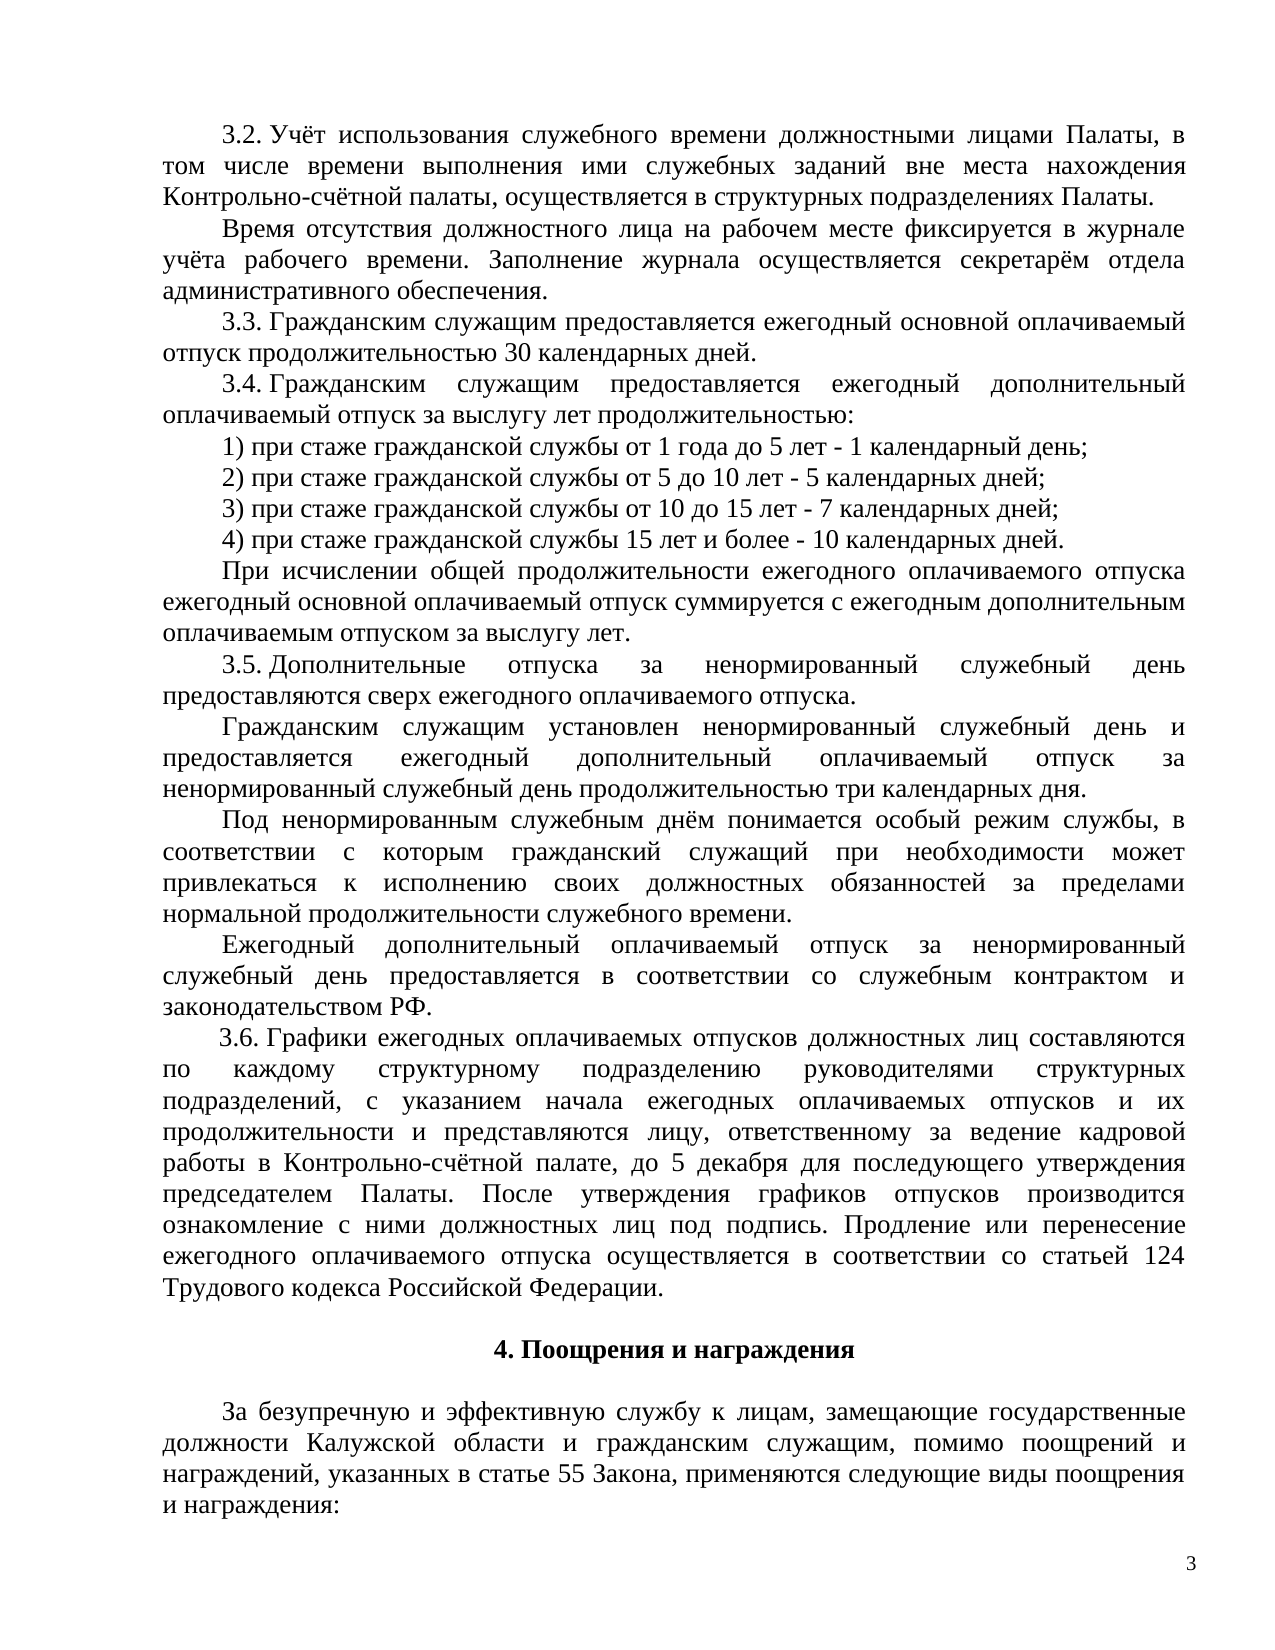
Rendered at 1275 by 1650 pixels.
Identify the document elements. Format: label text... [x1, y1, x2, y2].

text Гражданским служащим установлен ненормированный служебный день и предоставляется ежегодный дополнительный оплачиваемый отпуск за ненормированный служебный день продолжительностью три календарных дня. [162, 710, 1186, 803]
text 3.2. Учёт использования служебного времени должностными лицами Палаты, в том числе времени выполнения ими служебных заданий вне места нахождения Контрольно-счётной палаты, осуществляется в структурных подразделениях Палаты. [162, 118, 1186, 212]
text Ежегодный дополнительный оплачиваемый отпуск за ненормированный служебный день предоставляется в соответствии со служебным контрактом и законодательством РФ. [162, 928, 1186, 1021]
text 3.5. Дополнительные отпуска за ненормированный служебный день предоставляются сверх ежегодного оплачиваемого отпуска. [162, 648, 1186, 710]
text Под ненормированным служебным днём понимается особый режим службы, в соответствии с которым гражданский служащий при необходимости может привлекаться к исполнению своих должностных обязанностей за пределами нормальной продолжительности служебного времени. [162, 803, 1186, 928]
text 3.3. Гражданским служащим предоставляется ежегодный основной оплачиваемый отпуск продолжительностью 30 календарных дней. [162, 305, 1186, 367]
text 3.6. Графики ежегодных оплачиваемых отпусков должностных лиц составляются по каждому структурному подразделению руководителями структурных подразделений, с указанием начала ежегодных оплачиваемых отпусков и их продолжительности и представляются лицу, ответственному за ведение кадровой работы в Контрольно-счётной палате, до 5 декабря для последующего утверждения председателем Палаты. После утверждения графиков отпусков производится ознакомление с ними должностных лиц под подпись. Продление или перенесение ежегодного оплачиваемого отпуска осуществляется в соответствии со статьей 124 Трудового кодекса Российской Федерации. [162, 1021, 1186, 1302]
text 3.4. Гражданским служащим предоставляется ежегодный дополнительный оплачиваемый отпуск за выслугу лет продолжительностью: [162, 367, 1186, 430]
text 4) при стаже гражданской службы 15 лет и более - 10 календарных дней. [162, 523, 1186, 554]
text При исчислении общей продолжительности ежегодного оплачиваемого отпуска ежегодный основной оплачиваемый отпуск суммируется с ежегодным дополнительным оплачиваемым отпуском за выслугу лет. [162, 554, 1186, 648]
text 3) при стаже гражданской службы от 10 до 15 лет - 7 календарных дней; [162, 492, 1186, 523]
text Время отсутствия должностного лица на рабочем месте фиксируется в журнале учёта рабочего времени. Заполнение журнала осуществляется секретарём отдела административного обеспечения. [162, 212, 1186, 305]
text 4. Поощрения и награждения [162, 1333, 1186, 1364]
text За безупречную и эффективную службу к лицам, замещающие государственные должности Калужской области и гражданским служащим, помимо поощрений и награждений, указанных в статье 55 Закона, применяются следующие виды поощрения и награждения: [162, 1395, 1186, 1520]
text 1) при стаже гражданской службы от 1 года до 5 лет - 1 календарный день; [162, 430, 1186, 461]
text 2) при стаже гражданской службы от 5 до 10 лет - 5 календарных дней; [162, 461, 1186, 492]
